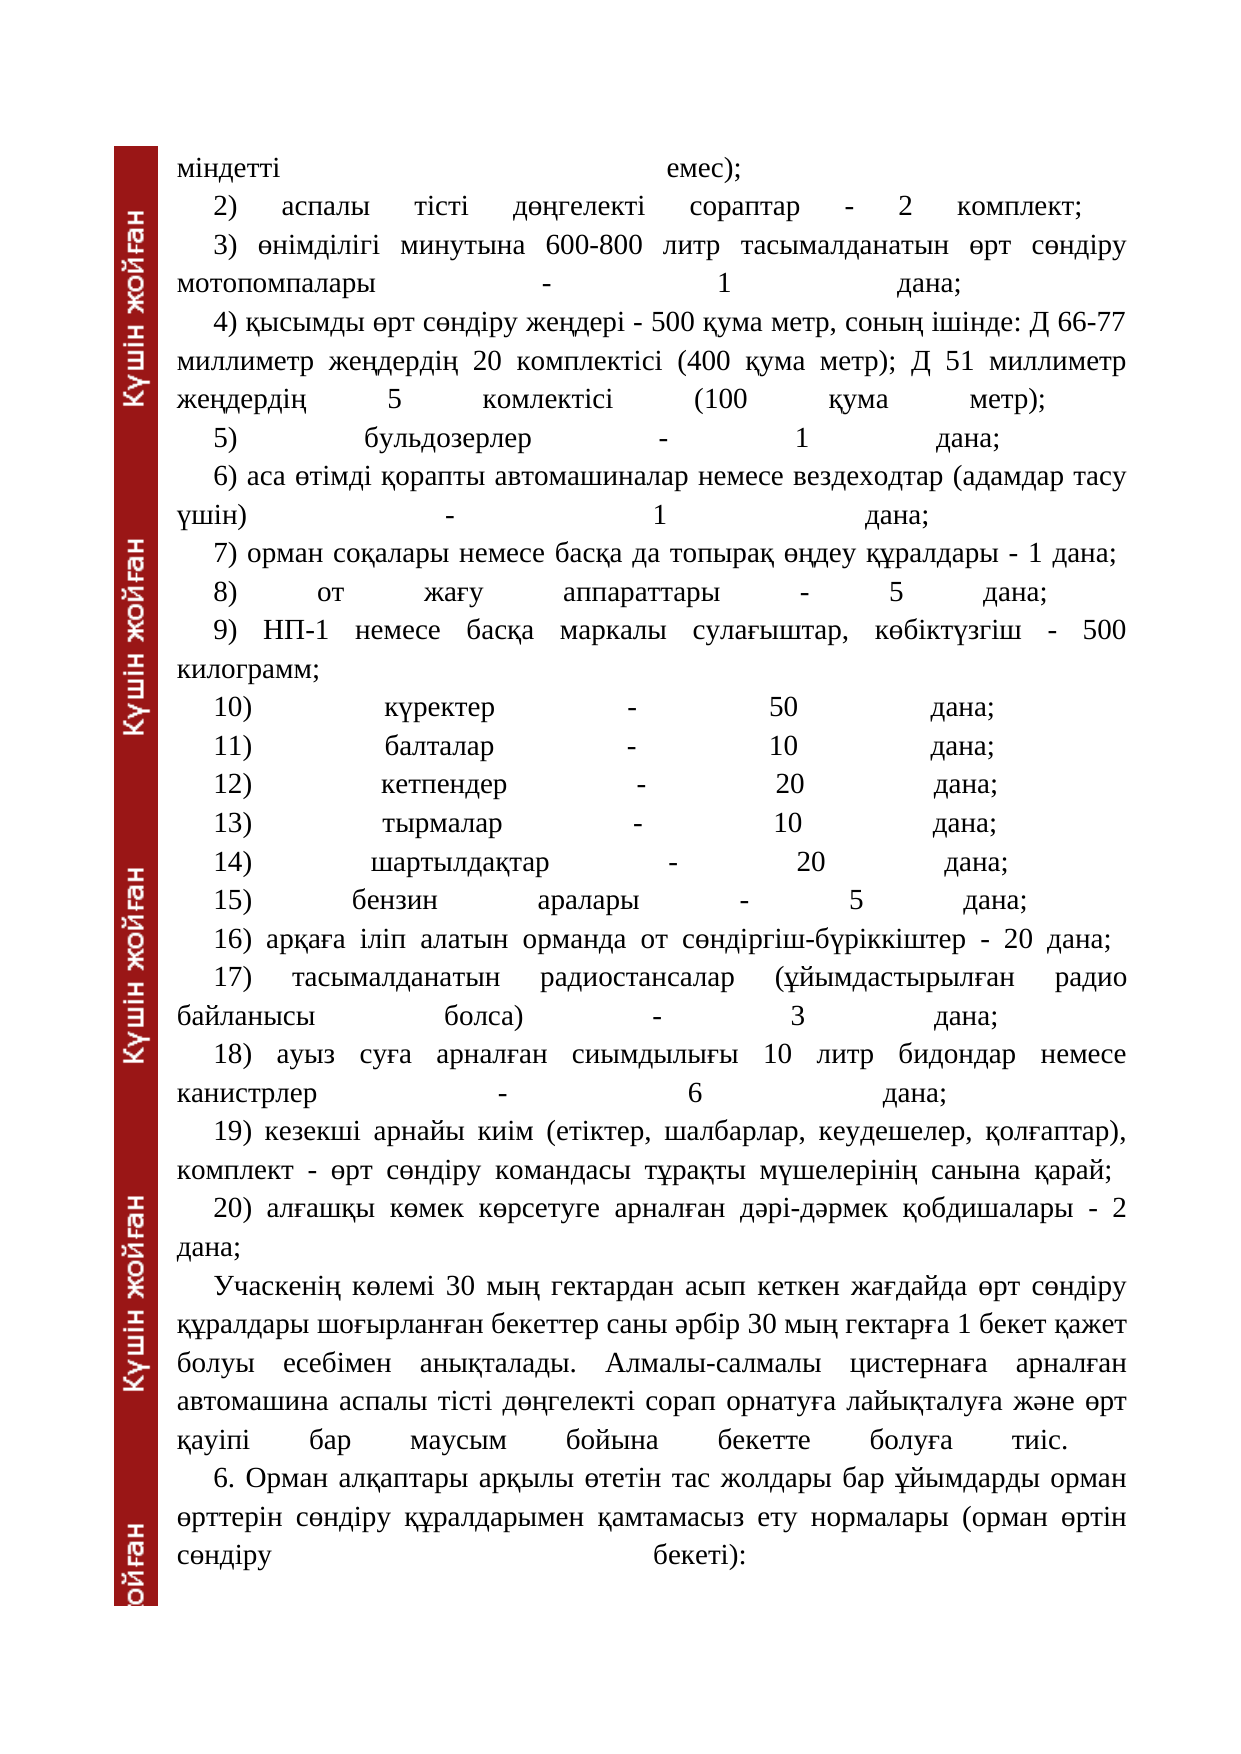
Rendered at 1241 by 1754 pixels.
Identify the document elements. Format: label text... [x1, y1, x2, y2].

picture [114, 1571, 158, 1606]
picture [114, 146, 158, 150]
